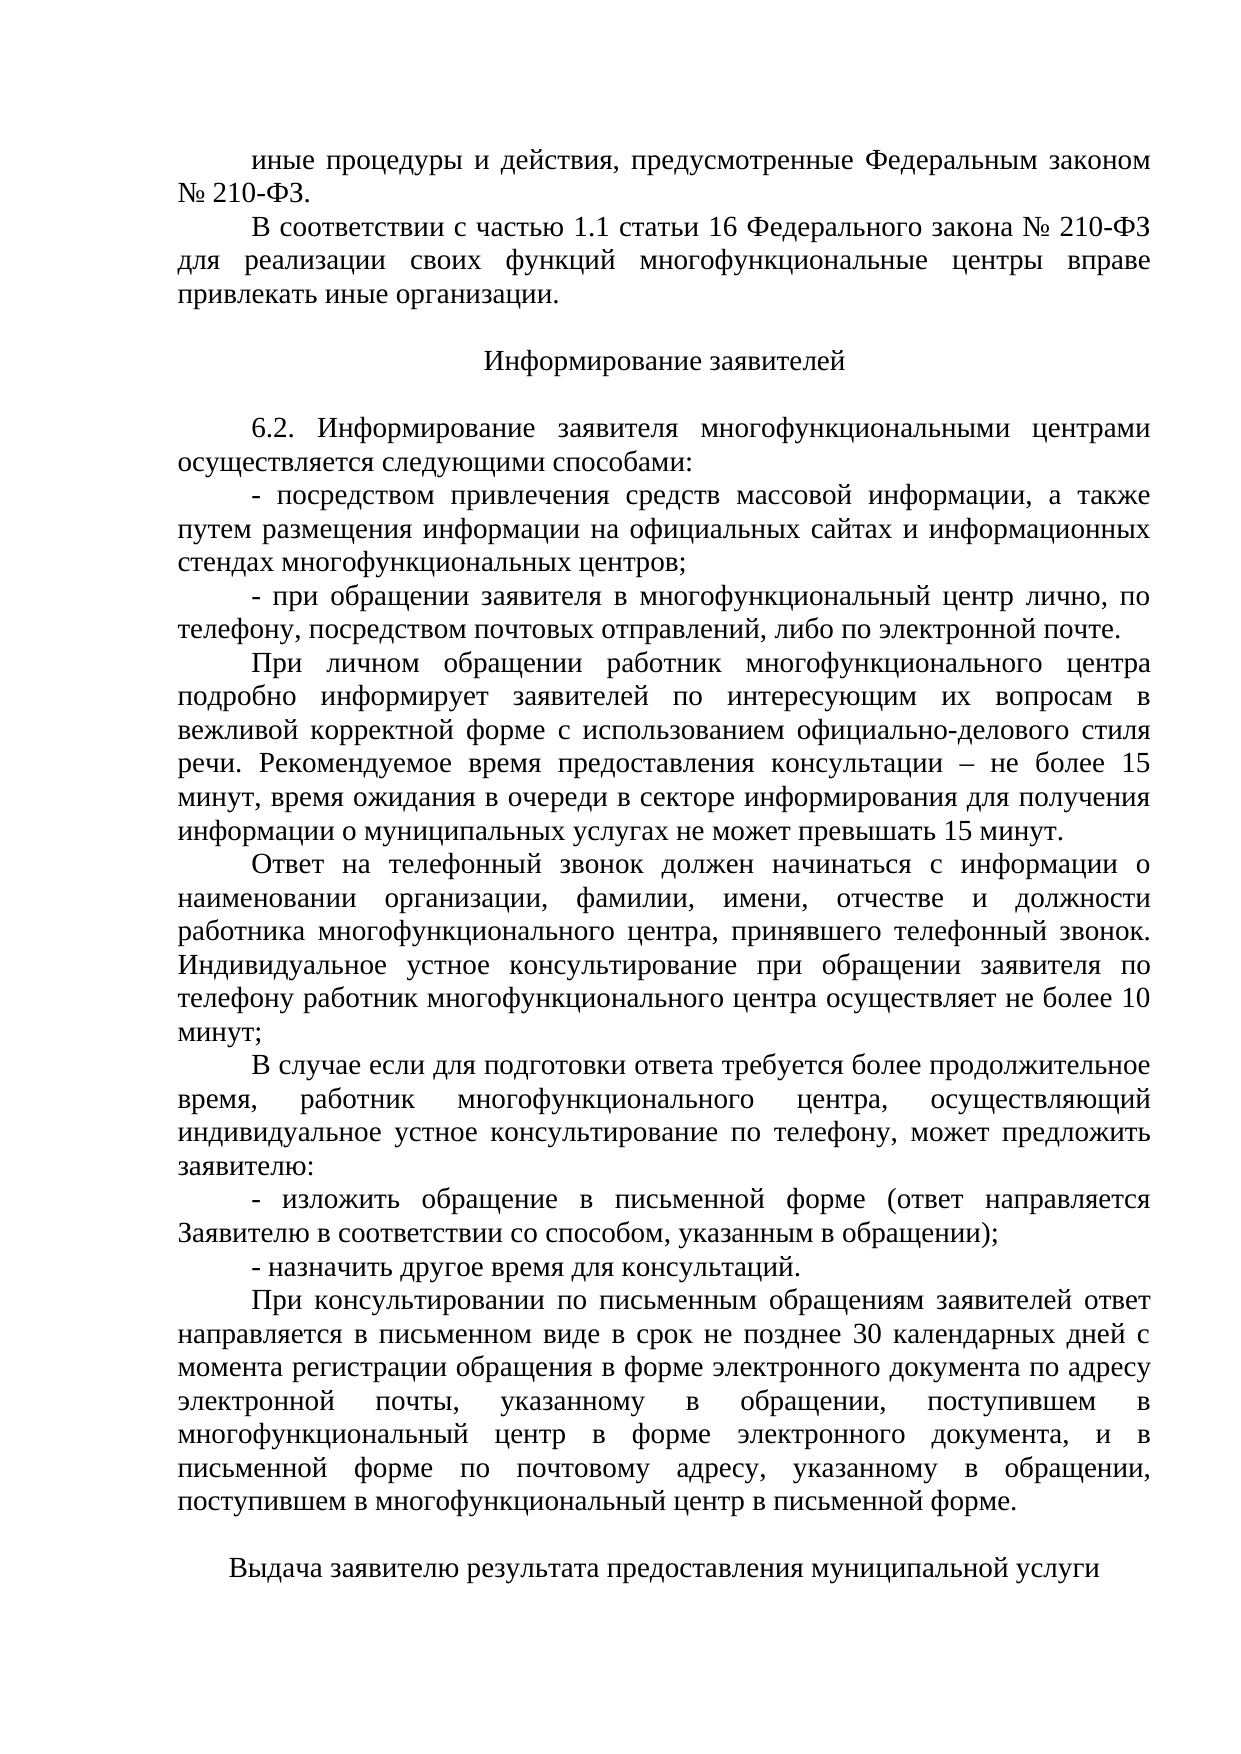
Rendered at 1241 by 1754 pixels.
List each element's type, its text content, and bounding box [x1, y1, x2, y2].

text В соответствии с частью 1.1 статьи 16 Федерального закона № 210-ФЗ для реализации своих функций многофункциональные центры вправе привлекать иные организации. [177, 209, 1152, 309]
text При личном обращении работник многофункционального центра подробно информирует заявителей по интересующим их вопросам в вежливой корректной форме с использованием официально-делового стиля речи. Рекомендуемое время предоставления консультации – не более 15 минут, время ожидания в очереди в секторе информирования для получения информации о муниципальных услугах не может превышать 15 минут. [177, 645, 1152, 846]
text - изложить обращение в письменной форме (ответ направляется Заявителю в соответствии со способом, указанным в обращении); [177, 1182, 1152, 1249]
text - назначить другое время для консультаций. [177, 1249, 1152, 1282]
text Ответ на телефонный звонок должен начинаться с информации о наименовании организации, фамилии, имени, отчестве и должности работника многофункционального центра, принявшего телефонный звонок. Индивидуальное устное консультирование при обращении заявителя по телефону работник многофункционального центра осуществляет не более 10 минут; [177, 846, 1152, 1047]
text иные процедуры и действия, предусмотренные Федеральным законом № 210-ФЗ. [177, 142, 1152, 209]
text Выдача заявителю результата предоставления муниципальной услуги [177, 1551, 1152, 1584]
text При консультировании по письменным обращениям заявителей ответ направляется в письменном виде в срок не позднее 30 календарных дней с момента регистрации обращения в форме электронного документа по адресу электронной почты, указанному в обращении, поступившем в многофункциональный центр в форме электронного документа, и в письменной форме по почтовому адресу, указанному в обращении, поступившем в многофункциональный центр в письменной форме. [177, 1282, 1152, 1517]
text В случае если для подготовки ответа требуется более продолжительное время, работник многофункционального центра, осуществляющий индивидуальное устное консультирование по телефону, может предложить заявителю: [177, 1047, 1152, 1182]
text - при обращении заявителя в многофункциональный центр лично, по телефону, посредством почтовых отправлений, либо по электронной почте. [177, 578, 1152, 645]
text Информирование заявителей [177, 343, 1152, 377]
text - посредством привлечения средств массовой информации, а также путем размещения информации на официальных сайтах и информационных стендах многофункциональных центров; [177, 477, 1152, 578]
text 6.2. Информирование заявителя многофункциональными центрами осуществляется следующими способами: [177, 410, 1152, 477]
